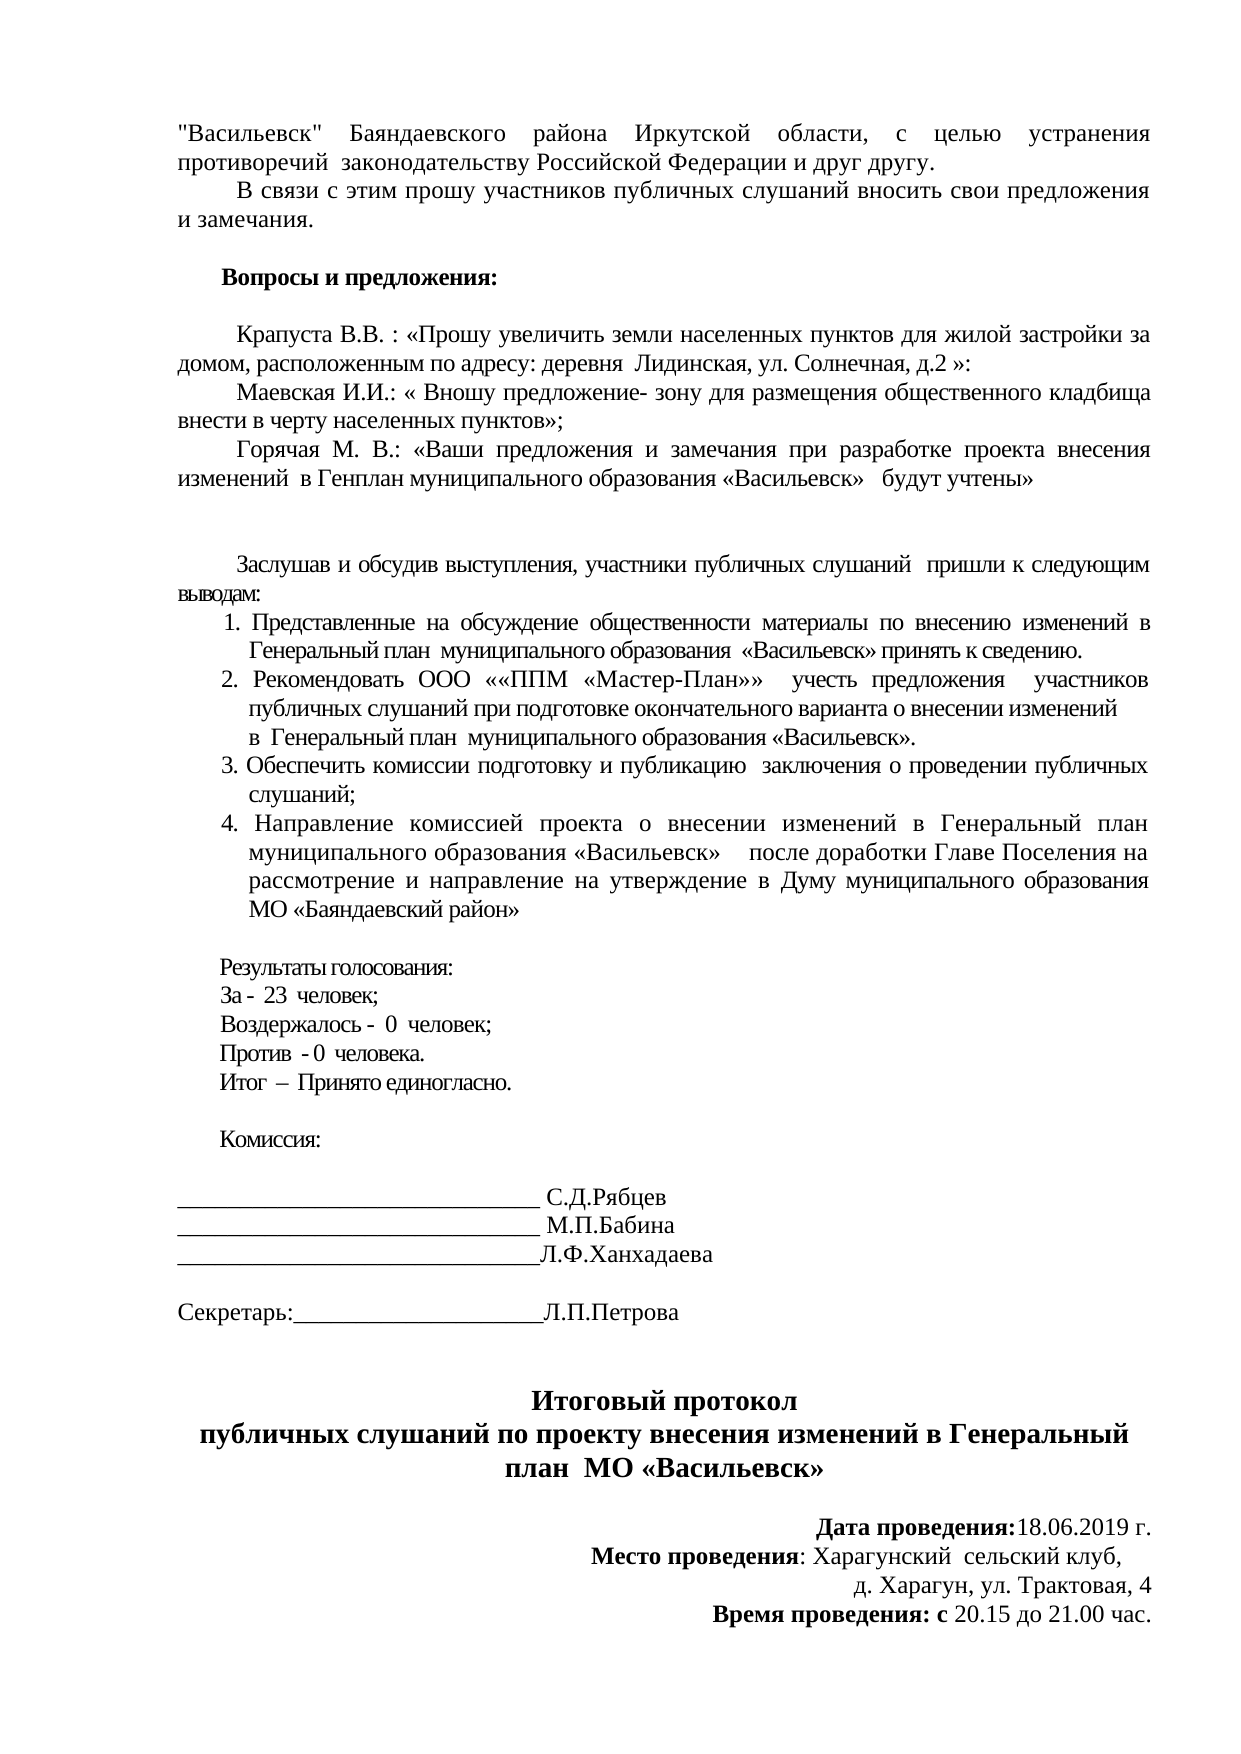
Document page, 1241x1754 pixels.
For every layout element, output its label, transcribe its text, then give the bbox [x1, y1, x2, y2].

text Против - 0 человека. [219, 1038, 1152, 1067]
text Заслушав и обсудив выступления, участники публичных слушаний пришли к следующим выводам: [177, 549, 1151, 607]
text Итоговый протокол [177, 1383, 1152, 1417]
text д. Харагун, ул. Трактовая, 4 [177, 1570, 1152, 1599]
text Воздержалось - 0 человек; [220, 1009, 1152, 1038]
text _____________________________ М.П.Бабина [177, 1211, 1152, 1239]
text 1. Представленные на обсуждение общественности материалы по внесению изменений в Генеральный план муниципального образования «Васильевск» принять к сведению. [223, 607, 1152, 664]
text _____________________________Л.Ф.Ханхадаева [177, 1239, 1152, 1268]
text Результаты голосования: [219, 952, 1152, 981]
text Время проведения: с 20.15 до 21.00 час. [177, 1599, 1152, 1627]
text Вопросы и предложения: [177, 262, 1152, 291]
text публичных слушаний по проекту внесения изменений в Генеральный план МО «Васильевск» [177, 1417, 1152, 1484]
text 3. Обеспечить комиссии подготовку и публикацию заключения о проведении публичных слушаний; [221, 751, 1149, 808]
text Маевская И.И.: « Вношу предложение- зону для размещения общественного кладбища внести в черту населенных пунктов»; [177, 377, 1152, 434]
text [177, 118, 1152, 176]
text 4. Направление комиссией проекта о внесении изменений в Генеральный план муниципального образования «Васильевск» после доработки Главе Поселения на рассмотрение и направление на утверждение в Думу муниципального образования МО «Баяндаевский район» [221, 808, 1149, 923]
text Секретарь:____________________Л.П.Петрова [177, 1297, 1152, 1326]
text _____________________________ С.Д.Рябцев [177, 1182, 1152, 1211]
text Комиссия: [219, 1124, 1152, 1153]
text За - 23 человек; [220, 981, 1152, 1009]
text Дата проведения:18.06.2019 г. [177, 1512, 1152, 1541]
text Итог – Принято единогласно. [219, 1067, 1152, 1096]
text 2. Рекомендовать ООО ««ППМ «Мастер-План»» учесть предложения участников публичных слушаний при подготовке окончательного варианта о внесении изменений в Генеральный план муниципального образования «Васильевск». [221, 664, 1149, 751]
text Крапуста В.В. : «Прошу увеличить земли населенных пунктов для жилой застройки за домом, расположенным по адресу: деревня Лидинская, ул. Солнечная, д.2 »: [177, 319, 1152, 377]
text В связи с этим прошу участников публичных слушаний вносить свои предложения и замечания. [177, 176, 1152, 233]
text Место проведения: Харагунский сельский клуб, [177, 1541, 1152, 1570]
text Горячая М. В.: «Ваши предложения и замечания при разработке проекта внесения изменений в Генплан муниципального образования «Васильевск» будут учтены» [177, 434, 1152, 492]
